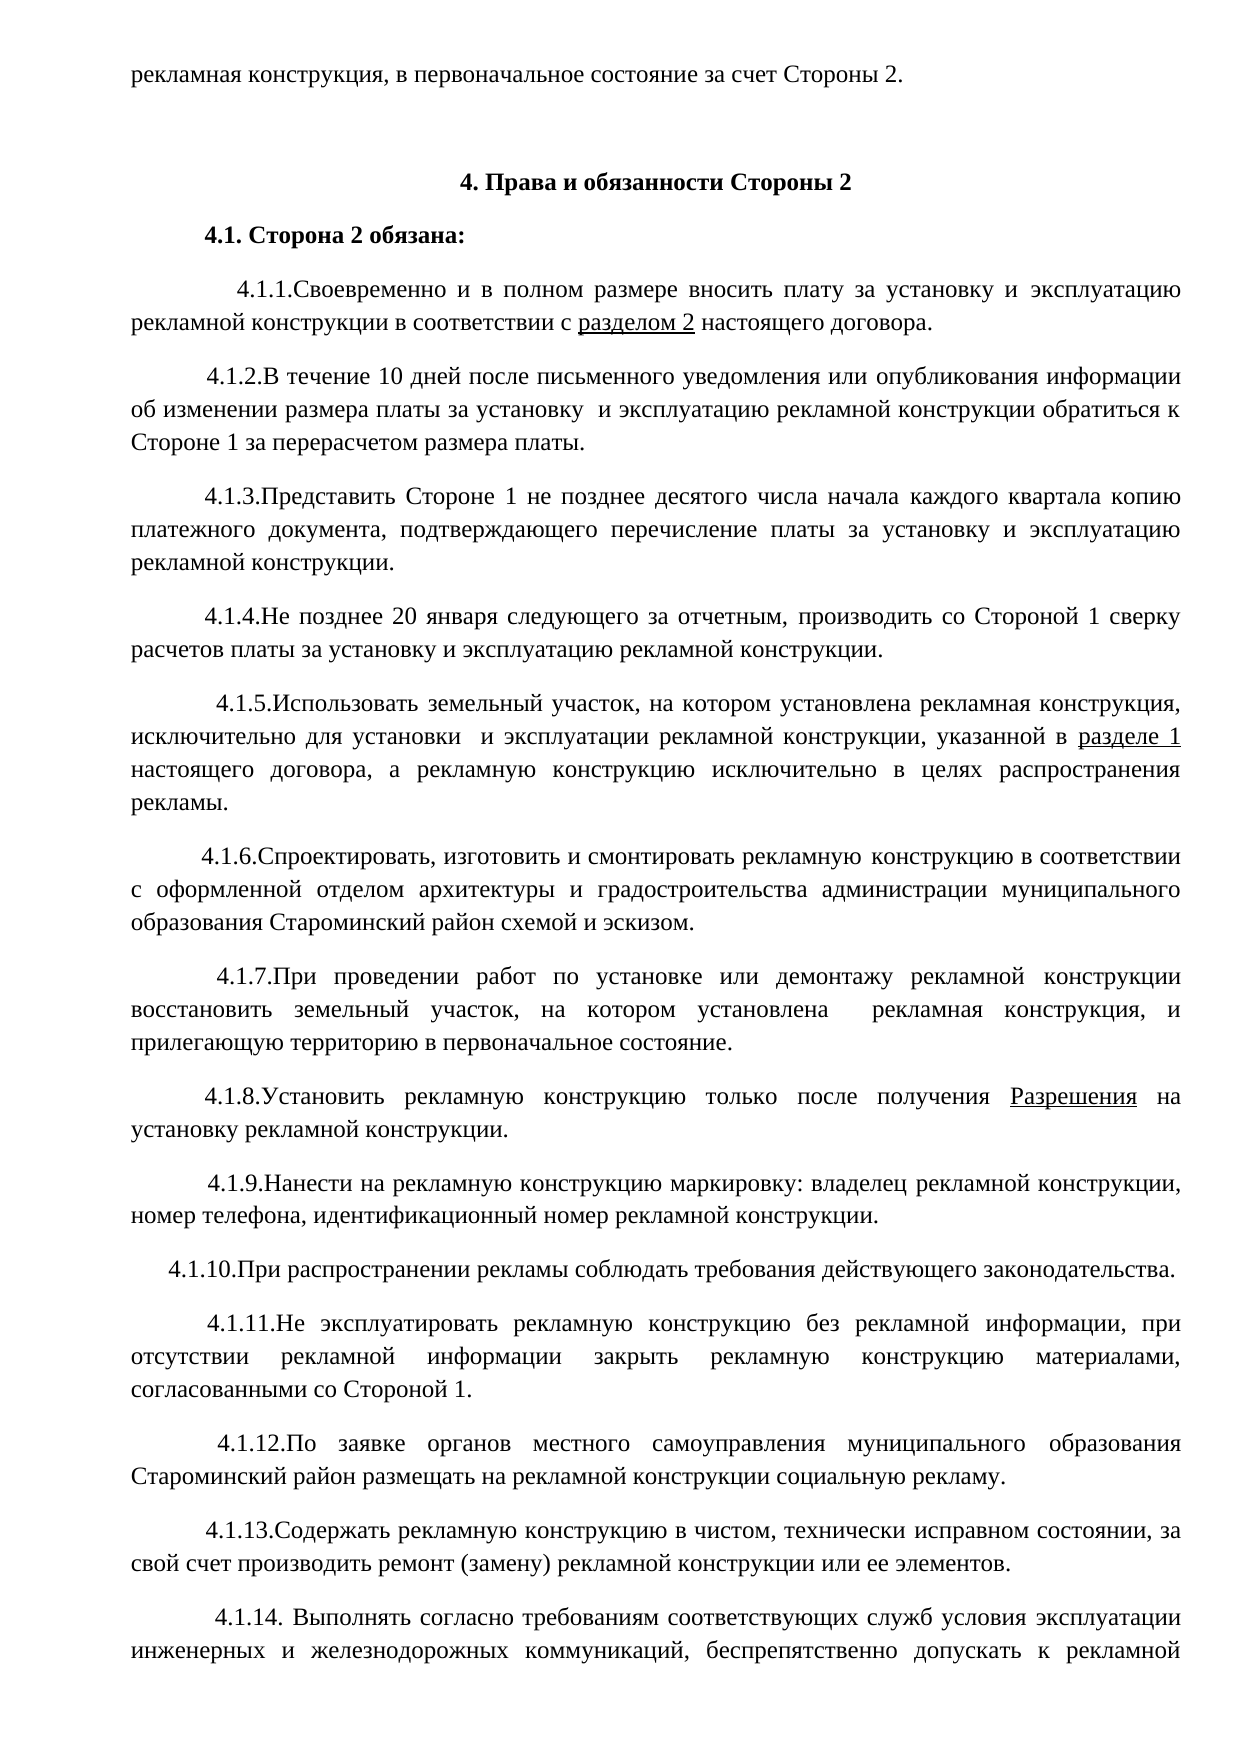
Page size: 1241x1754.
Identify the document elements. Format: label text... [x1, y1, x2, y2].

text 4.1.10.При распространении рекламы соблюдать требования действующего законодательства. [131, 1254, 1181, 1283]
text 4.1.4.Не позднее 20 января следующего за отчетным, производить со Стороной 1 сверку расчетов платы за установку и эксплуатацию рекламной конструкции. [131, 601, 1181, 663]
text 4.1.2.В течение 10 дней после письменного уведомления или опубликования информации об изменении размера платы за установку и эксплуатацию рекламной конструкции обратиться к Стороне 1 за перерасчетом размера платы. [131, 361, 1181, 456]
text 4.1.1.Своевременно и в полном размере вносить плату за установку и эксплуатацию рекламной конструкции в соответствии с разделом 2 настоящего договора. [131, 274, 1181, 336]
text 4.1.13.Содержать рекламную конструкцию в чистом, технически исправном состоянии, за свой счет производить ремонт (замену) рекламной конструкции или ее элементов. [131, 1515, 1181, 1577]
text 4.1.3.Представить Стороне 1 не позднее десятого числа начала каждого квартала копию платежного документа, подтверждающего перечисление платы за установку и эксплуатацию рекламной конструкции. [131, 481, 1181, 576]
text 4.1.5.Использовать земельный участок, на котором установлена рекламная конструкция, исключительно для установки и эксплуатации рекламной конструкции, указанной в разделе 1 настоящего договора, а рекламную конструкцию исключительно в целях распространения рекламы. [131, 688, 1181, 816]
text 4.1.11.Не эксплуатировать рекламную конструкцию без рекламной информации, при отсутствии рекламной информации закрыть рекламную конструкцию материалами, согласованными со Стороной 1. [131, 1308, 1181, 1403]
text 4.1.12.По заявке органов местного самоуправления муниципального образования Староминский район размещать на рекламной конструкции социальную рекламу. [131, 1428, 1181, 1490]
text 4.1.9.Нанести на рекламную конструкцию маркировку: владелец рекламной конструкции, номер телефона, идентификационный номер рекламной конструкции. [131, 1168, 1181, 1229]
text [131, 1602, 1181, 1664]
text 4.1. Сторона 2 обязана: [131, 221, 1181, 249]
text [131, 59, 1181, 88]
text 4.1.8.Установить рекламную конструкцию только после получения Разрешения на установку рекламной конструкции. [131, 1081, 1181, 1142]
text 4.1.7.При проведении работ по установке или демонтажу рекламной конструкции восстановить земельный участок, на котором установлена рекламная конструкция, и прилегающую территорию в первоначальное состояние. [131, 961, 1181, 1056]
text 4. Права и обязанности Стороны 2 [131, 167, 1181, 196]
text 4.1.6.Спроектировать, изготовить и смонтировать рекламную конструкцию в соответствии с оформленной отделом архитектуры и градостроительства администрации муниципального образования Староминский район схемой и эскизом. [131, 841, 1181, 936]
